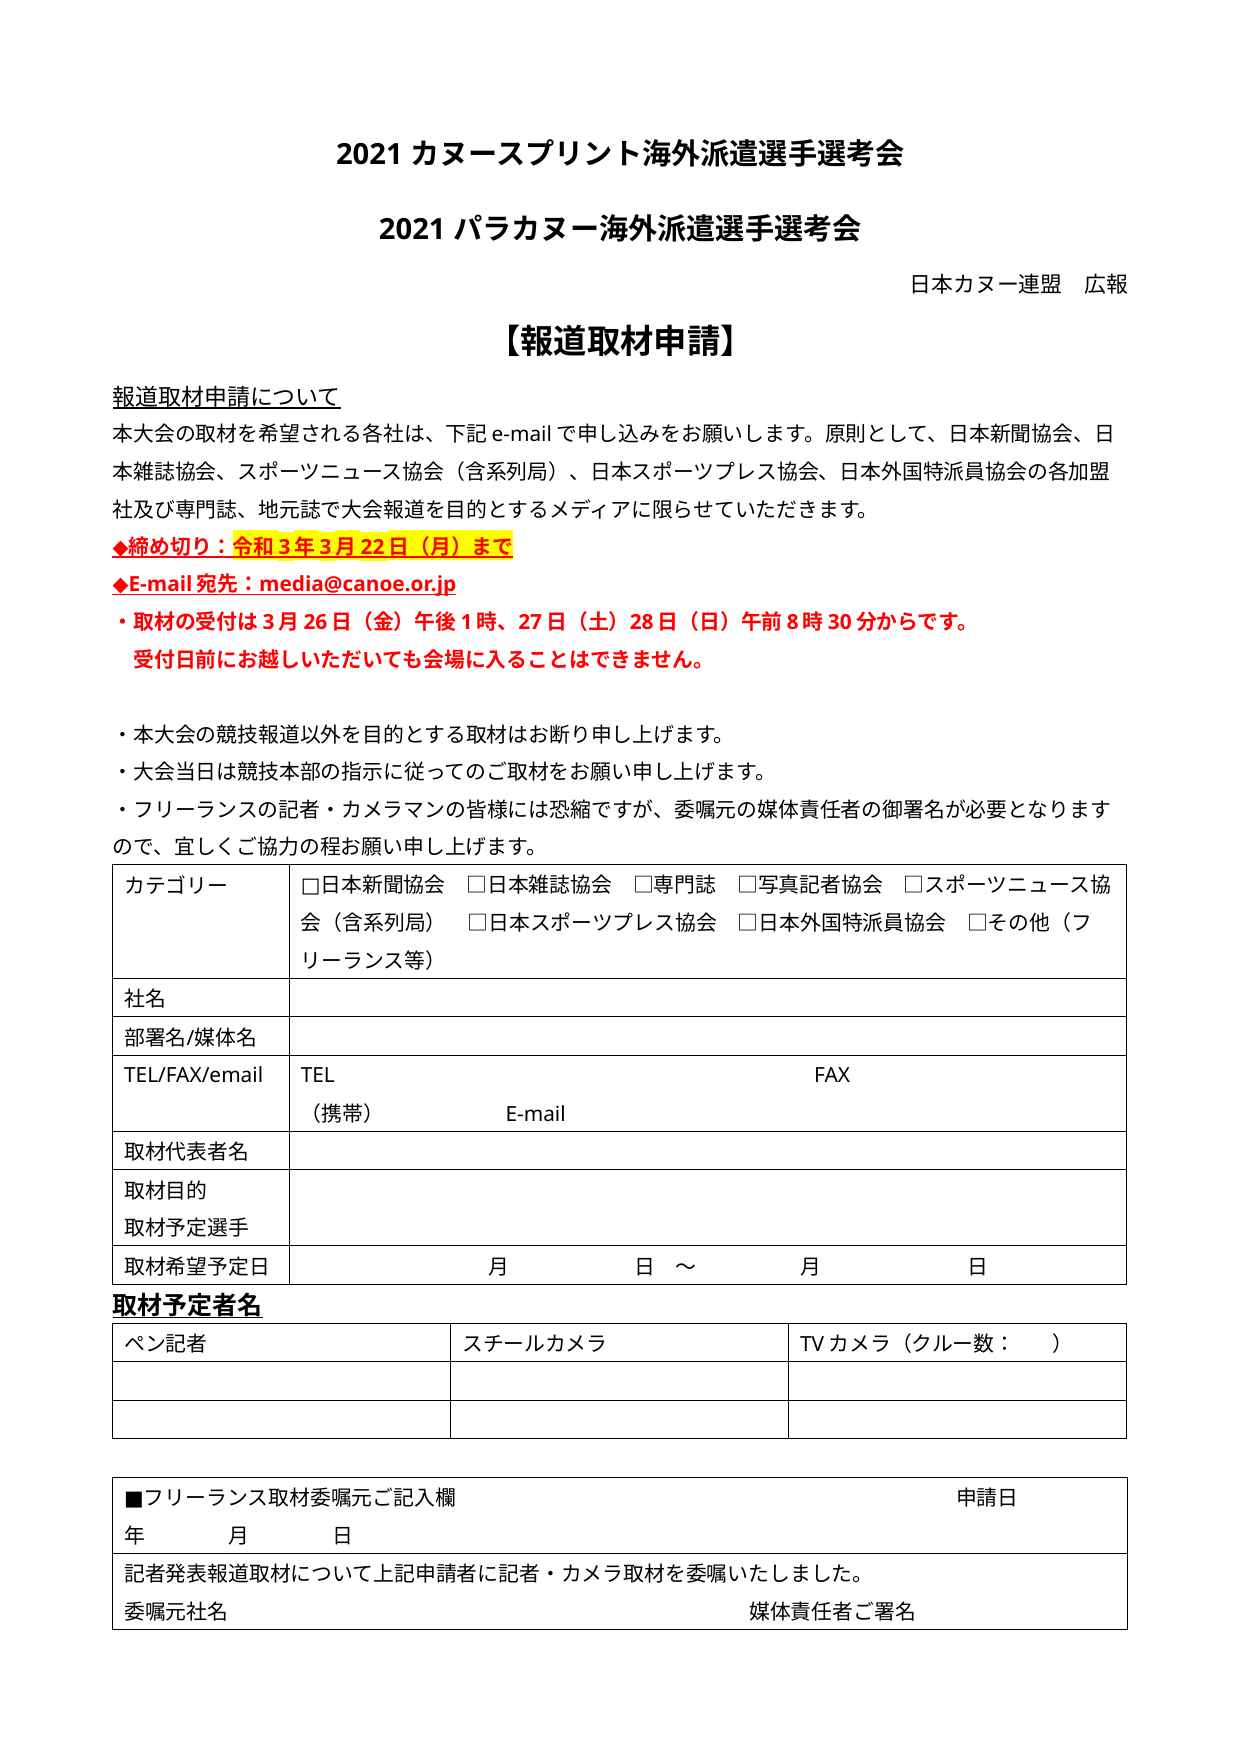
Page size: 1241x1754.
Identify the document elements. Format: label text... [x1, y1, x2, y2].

table_cell [290, 1017, 1126, 1055]
table_cell [290, 1132, 1126, 1169]
table_cell 社名 [113, 979, 289, 1016]
table_cell [789, 1362, 1126, 1399]
text ・大会当日は競技本部の指示に従ってのご取材をお願い申し上げます。 [112, 752, 1128, 789]
table_cell 取材代表者名 [113, 1132, 289, 1169]
table_header ■フリーランス取材委嘱元ご記入欄 申請日 年 月 日 [113, 1478, 1127, 1553]
table_cell [451, 1362, 788, 1399]
text 受付日前にお越しいただいても会場に入ることはできません。 [112, 639, 1128, 677]
text 報道取材申請について [112, 377, 1128, 414]
text 日本カヌー連盟 広報 [112, 264, 1128, 302]
table_cell [789, 1401, 1126, 1438]
table_cell TEL/FAX/email [113, 1056, 289, 1131]
text 2021 カヌースプリント海外派遣選手選考会 [112, 114, 1128, 189]
table_header カテゴリー [113, 865, 289, 978]
table_header ペン記者 [113, 1324, 450, 1361]
table_cell 月 日 ～ 月 日 [290, 1246, 1126, 1284]
table_cell 取材目的 取材予定選手 [113, 1170, 289, 1245]
table_cell [290, 1170, 1126, 1245]
text ◆E-mail宛先：media@canoe.or.jp [112, 564, 1128, 602]
text ◆締め切り：令和3年3月22日（月）まで [112, 527, 1128, 564]
text 本大会の取材を希望される各社は、下記e-mailで申し込みをお願いします。原則として、日本新聞協会、日本雑誌協会、スポーツニュース協会（含系列局）、日本スポーツプレス協会、日本外国特派員協会の各加盟社及び専門誌、地元誌で大会報道を目的とするメディアに限らせていただきます。 [112, 414, 1128, 527]
text 2021 パラカヌー海外派遣選手選考会 [112, 189, 1128, 264]
table_cell [113, 1401, 450, 1438]
table_cell 部署名/媒体名 [113, 1017, 289, 1055]
table_header TVカメラ（クルー数： ） [789, 1324, 1126, 1361]
table_cell TEL FAX （携帯） E-mail [290, 1056, 1126, 1131]
table_cell [451, 1401, 788, 1438]
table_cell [113, 1554, 1127, 1629]
table_header スチールカメラ [451, 1324, 788, 1361]
table_cell [290, 979, 1126, 1016]
text 【報道取材申請】 [112, 302, 1128, 377]
table_cell 取材希望予定日 [113, 1246, 289, 1284]
text ・フリーランスの記者・カメラマンの皆様には恐縮ですが、委嘱元の媒体責任者の御署名が必要となりますので、宜しくご協力の程お願い申し上げます。 [112, 789, 1128, 864]
text 取材予定者名 [112, 1285, 1128, 1322]
text ・取材の受付は3月26日（金）午後1時、27日（土）28日（日）午前8時30分からです。 [112, 602, 1128, 639]
text ・本大会の競技報道以外を目的とする取材はお断り申し上げます。 [112, 714, 1128, 752]
table_header □日本新聞協会 □日本雑誌協会 □専門誌 □写真記者協会 □スポーツニュース協会（含系列局） □日本スポーツプレス協会 □日本外国特派員協会 □その他（フリーランス等） [290, 865, 1126, 978]
table_cell [113, 1362, 450, 1399]
